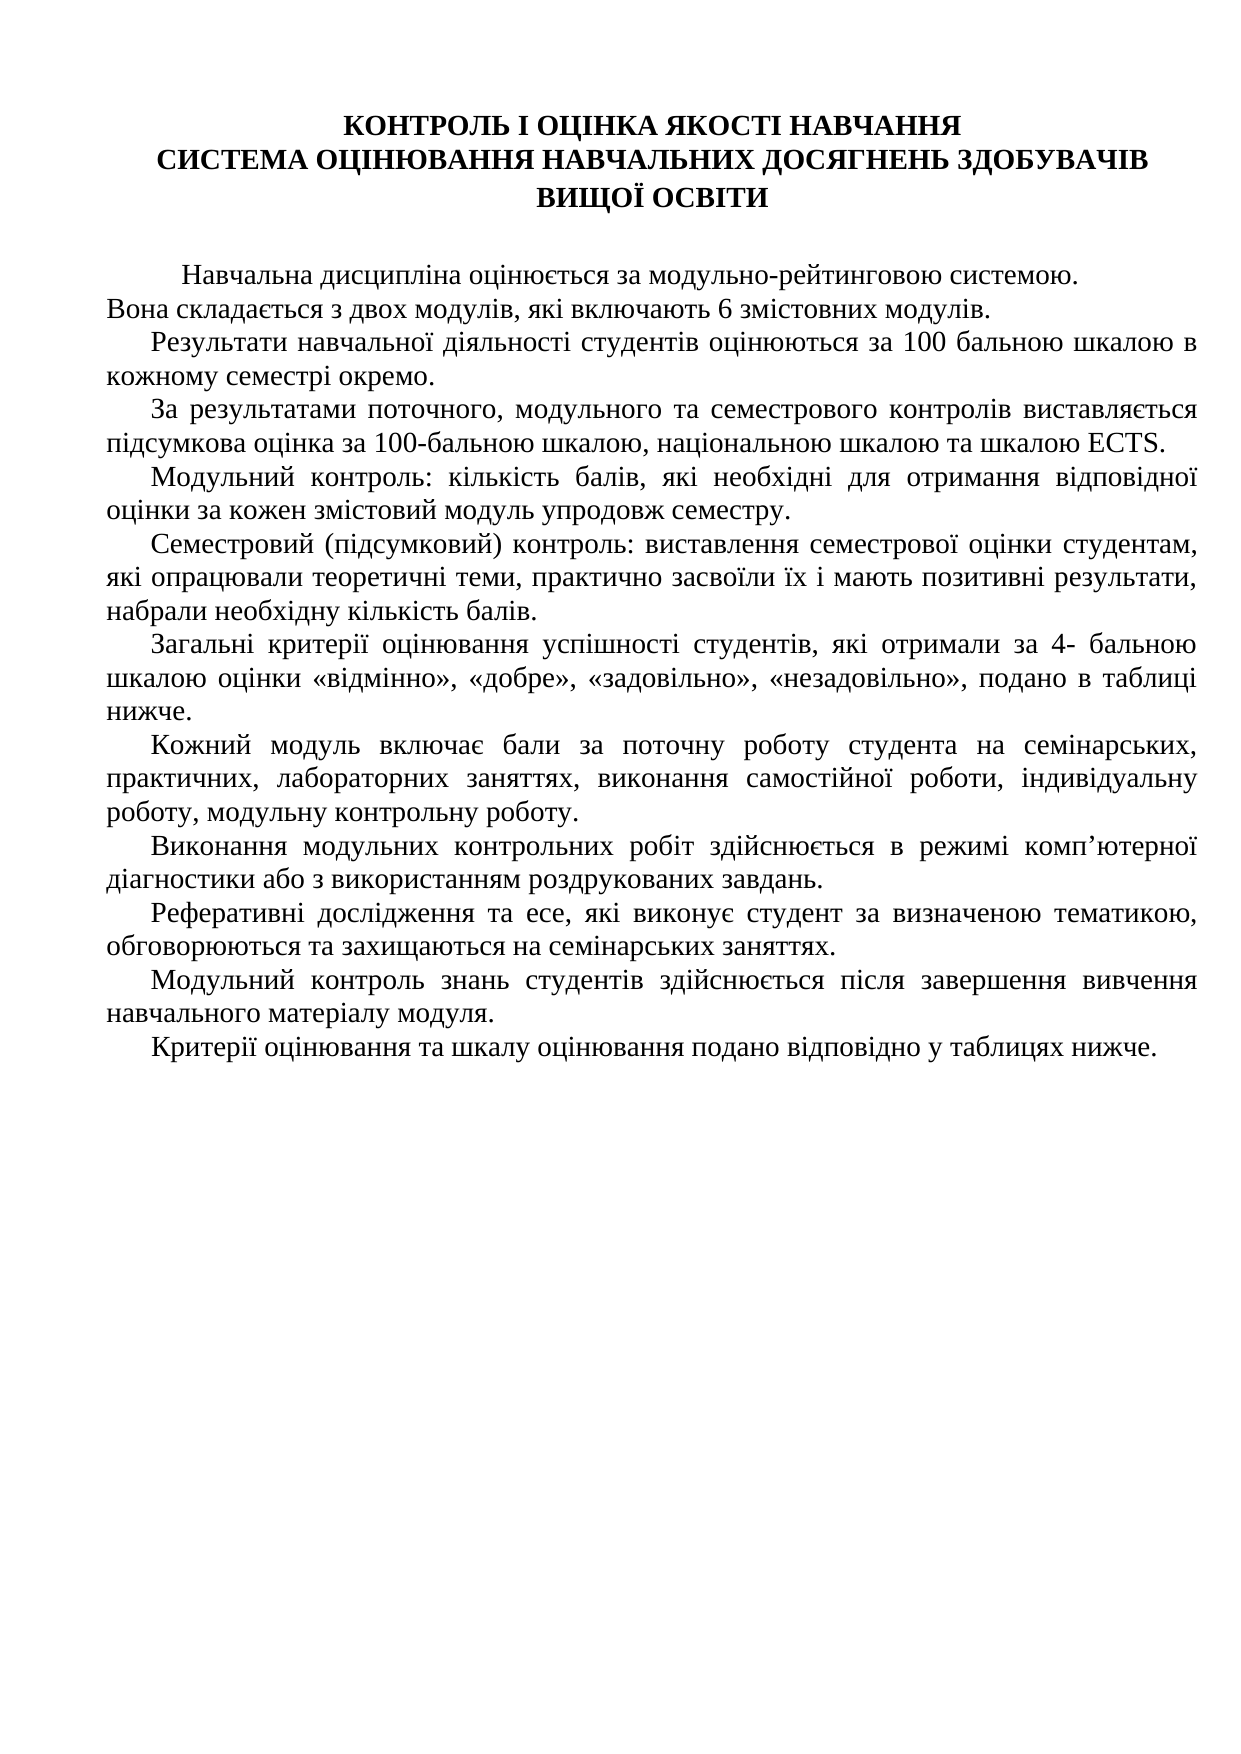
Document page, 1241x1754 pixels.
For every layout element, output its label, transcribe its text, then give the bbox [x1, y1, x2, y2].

text Кожний модуль включає бали за поточну роботу студента на семінарських, практичних, лабораторних заняттях, виконання самостійної роботи, індивідуальну роботу, модульну контрольну роботу. [106, 727, 1198, 828]
text Виконання модульних контрольних робіт здійснюється в режимі комп’ютерної діагностики або з використанням роздрукованих завдань. [106, 828, 1198, 895]
text Критерії оцінювання та шкалу оцінювання подано відповідно у таблицях нижче. [106, 1029, 1198, 1062]
text Вона складається з двох модулів, які включають 6 змістовних модулів. [106, 291, 1198, 324]
text Семестровий (підсумковий) контроль: виставлення семестрової оцінки студентам, які опрацювали теоретичні теми, практично засвоїли їх і мають позитивні результати, набрали необхідну кількість балів. [106, 526, 1198, 626]
text Модульний контроль знань студентів здійснюється після завершення вивчення навчального матеріалу модуля. [106, 962, 1198, 1029]
text За результатами поточного, модульного та семестрового контролів виставляється підсумкова оцінка за 100-бальною шкалою, національною шкалою та шкалою ECTS. [106, 392, 1198, 459]
text Загальні критерії оцінювання успішності студентів, які отримали за 4- бальною шкалою оцінки «відмінно», «добре», «задовільно», «незадовільно», подано в таблиці нижче. [106, 626, 1198, 727]
text Навчальна дисципліна оцінюється за модульно-рейтинговою системою. [106, 257, 1198, 291]
text Модульний контроль: кількість балів, які необхідні для отримання відповідної оцінки за кожен змістовий модуль упродовж семестру. [106, 459, 1198, 526]
text СИСТЕМА ОЦІНЮВАННЯ НАВЧАЛЬНИХ ДОСЯГНЕНЬ ЗДОБУВАЧІВ ВИЩОЇ ОСВІТИ [106, 142, 1198, 214]
text Реферативні дослідження та есе, які виконує студент за визначеною тематикою, обговорюються та захищаються на семінарських заняттях. [106, 895, 1198, 962]
text КОНТРОЛЬ І ОЦІНКА ЯКОСТІ НАВЧАННЯ [106, 108, 1198, 142]
text Результати навчальної діяльності студентів оцінюються за 100 бальною шкалою в кожному семестрі окремо. [106, 324, 1198, 392]
